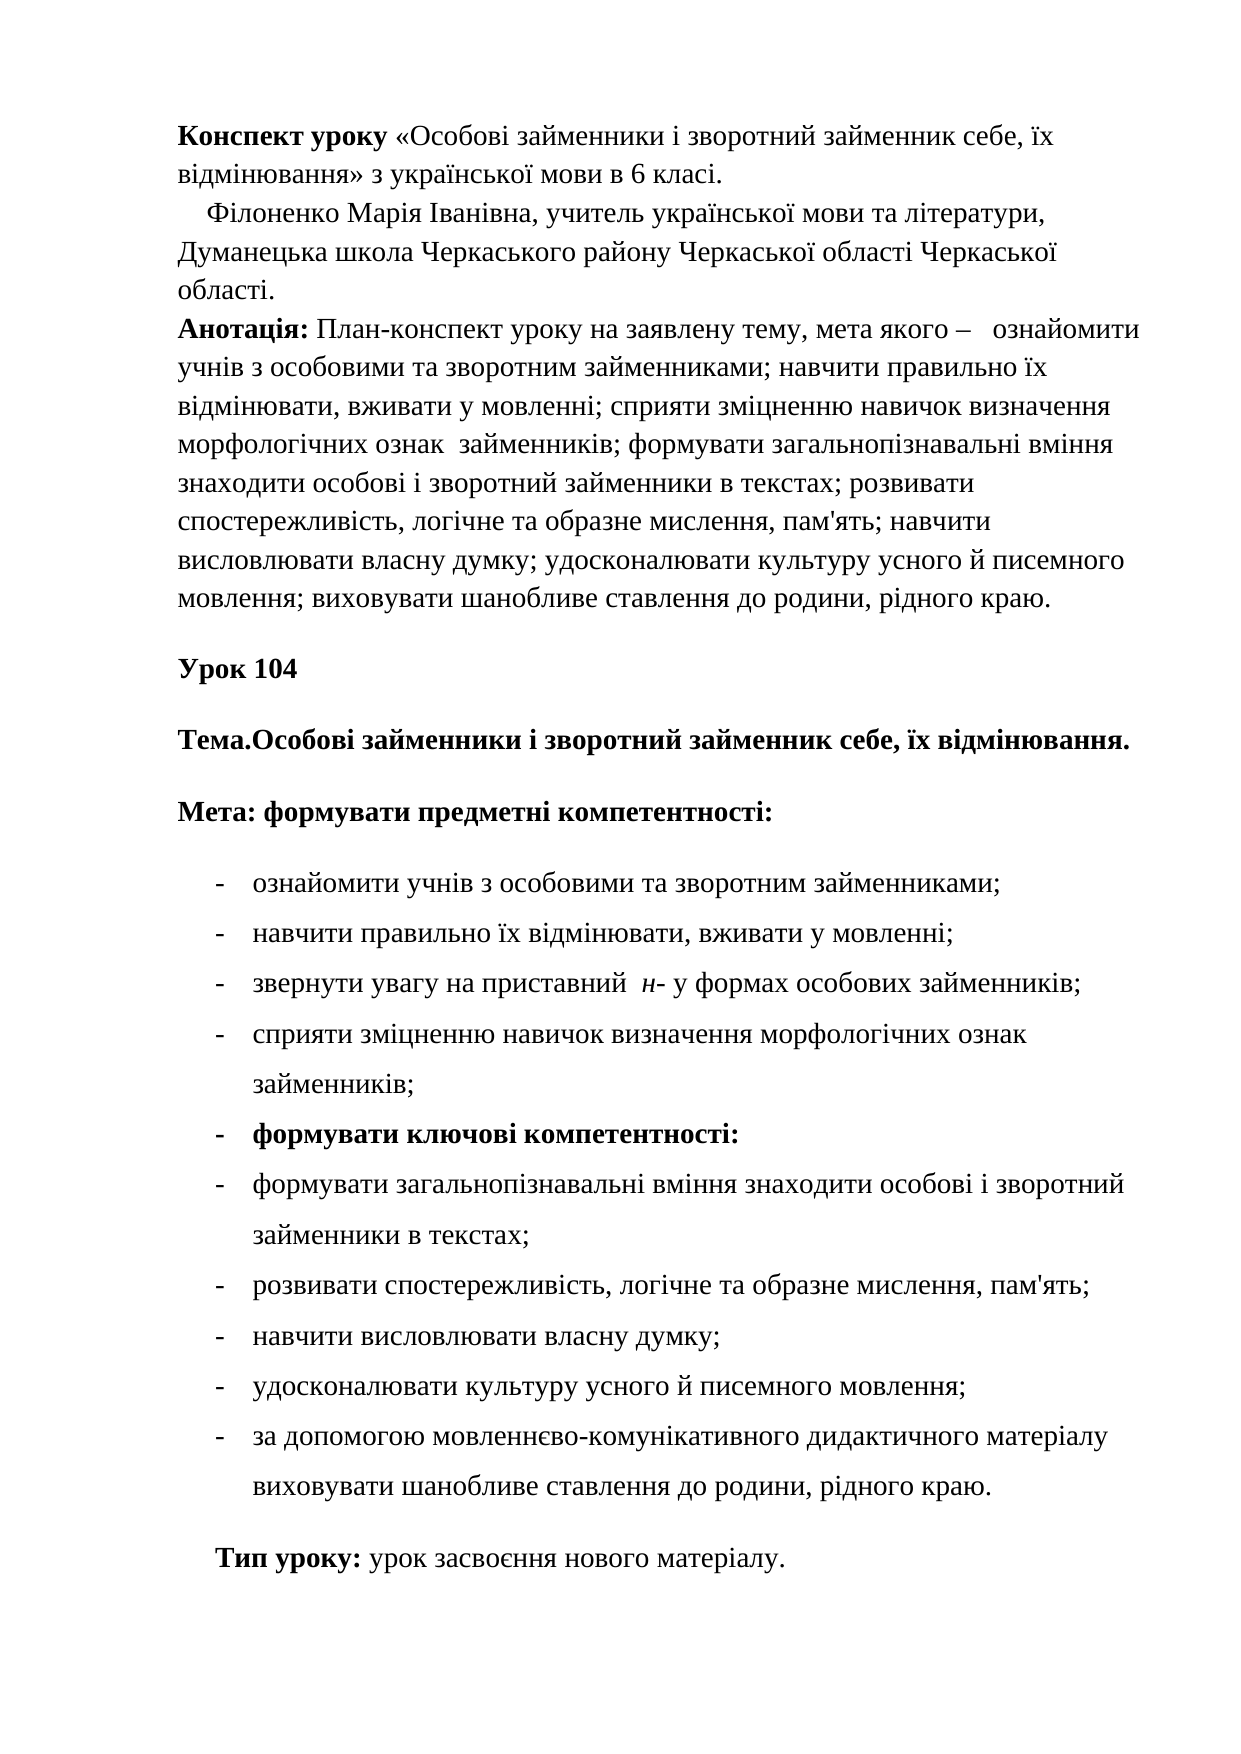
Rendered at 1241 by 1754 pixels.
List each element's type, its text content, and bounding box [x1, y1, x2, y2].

list формувати загальнопізнавальні вміння знаходити особові і зворотний займенники в текстах; [215, 1167, 1152, 1251]
list ознайомити учнів з особовими та зворотним займенниками; [215, 865, 1152, 898]
list навчити правильно їх відмінювати, вживати у мовленні; [215, 915, 1152, 949]
text Мета: формувати предметні компетентності: [177, 794, 1152, 827]
text Філоненко Марія Іванівна, учитель української мови та літератури, Думанецька школа Черкаського району Черкаської області Черкаської області. [177, 195, 1152, 306]
list звернути увагу на приставний н- у формах особових займенників; [215, 965, 1152, 999]
list удосконалювати культуру усного й писемного мовлення; [215, 1368, 1152, 1401]
text Урок 104 [177, 651, 1152, 685]
list навчити висловлювати власну думку; [215, 1318, 1152, 1351]
text Конспект уроку «Особові займенники і зворотний займенник себе, їх відмінювання» з української мови в 6 класі. [177, 118, 1152, 190]
list розвивати спостережливість, логічне та образне мислення, пам'ять; [215, 1267, 1152, 1301]
list за допомогою мовленнєво-комунікативного дидактичного матеріалу виховувати шанобливе ставлення до родини, рідного краю. [215, 1418, 1152, 1502]
text Тема.Особові займенники і зворотний займенник себе, їх відмінювання. [177, 722, 1152, 756]
list сприяти зміцненню навичок визначення морфологічних ознак займенників; [215, 1016, 1152, 1099]
text Тип уроку: урок засвоєння нового матеріалу. [215, 1540, 1152, 1573]
list формувати ключові компетентності: [215, 1116, 1152, 1150]
text Анотація: План-конспект уроку на заявлену тему, мета якого – ознайомити учнів з особовими та зворотним займенниками; навчити правильно їх відмінювати, вживати у мовленні; сприяти зміцненню навичок визначення морфологічних ознак займенників; формувати загальнопізнавальні вміння знаходити особові і зворотний займенники в текстах; розвивати спостережливість, логічне та образне мислення, пам'ять; навчити висловлювати власну думку; удосконалювати культуру усного й писемного мовлення; виховувати шанобливе ставлення до родини, рідного краю. [177, 311, 1152, 614]
